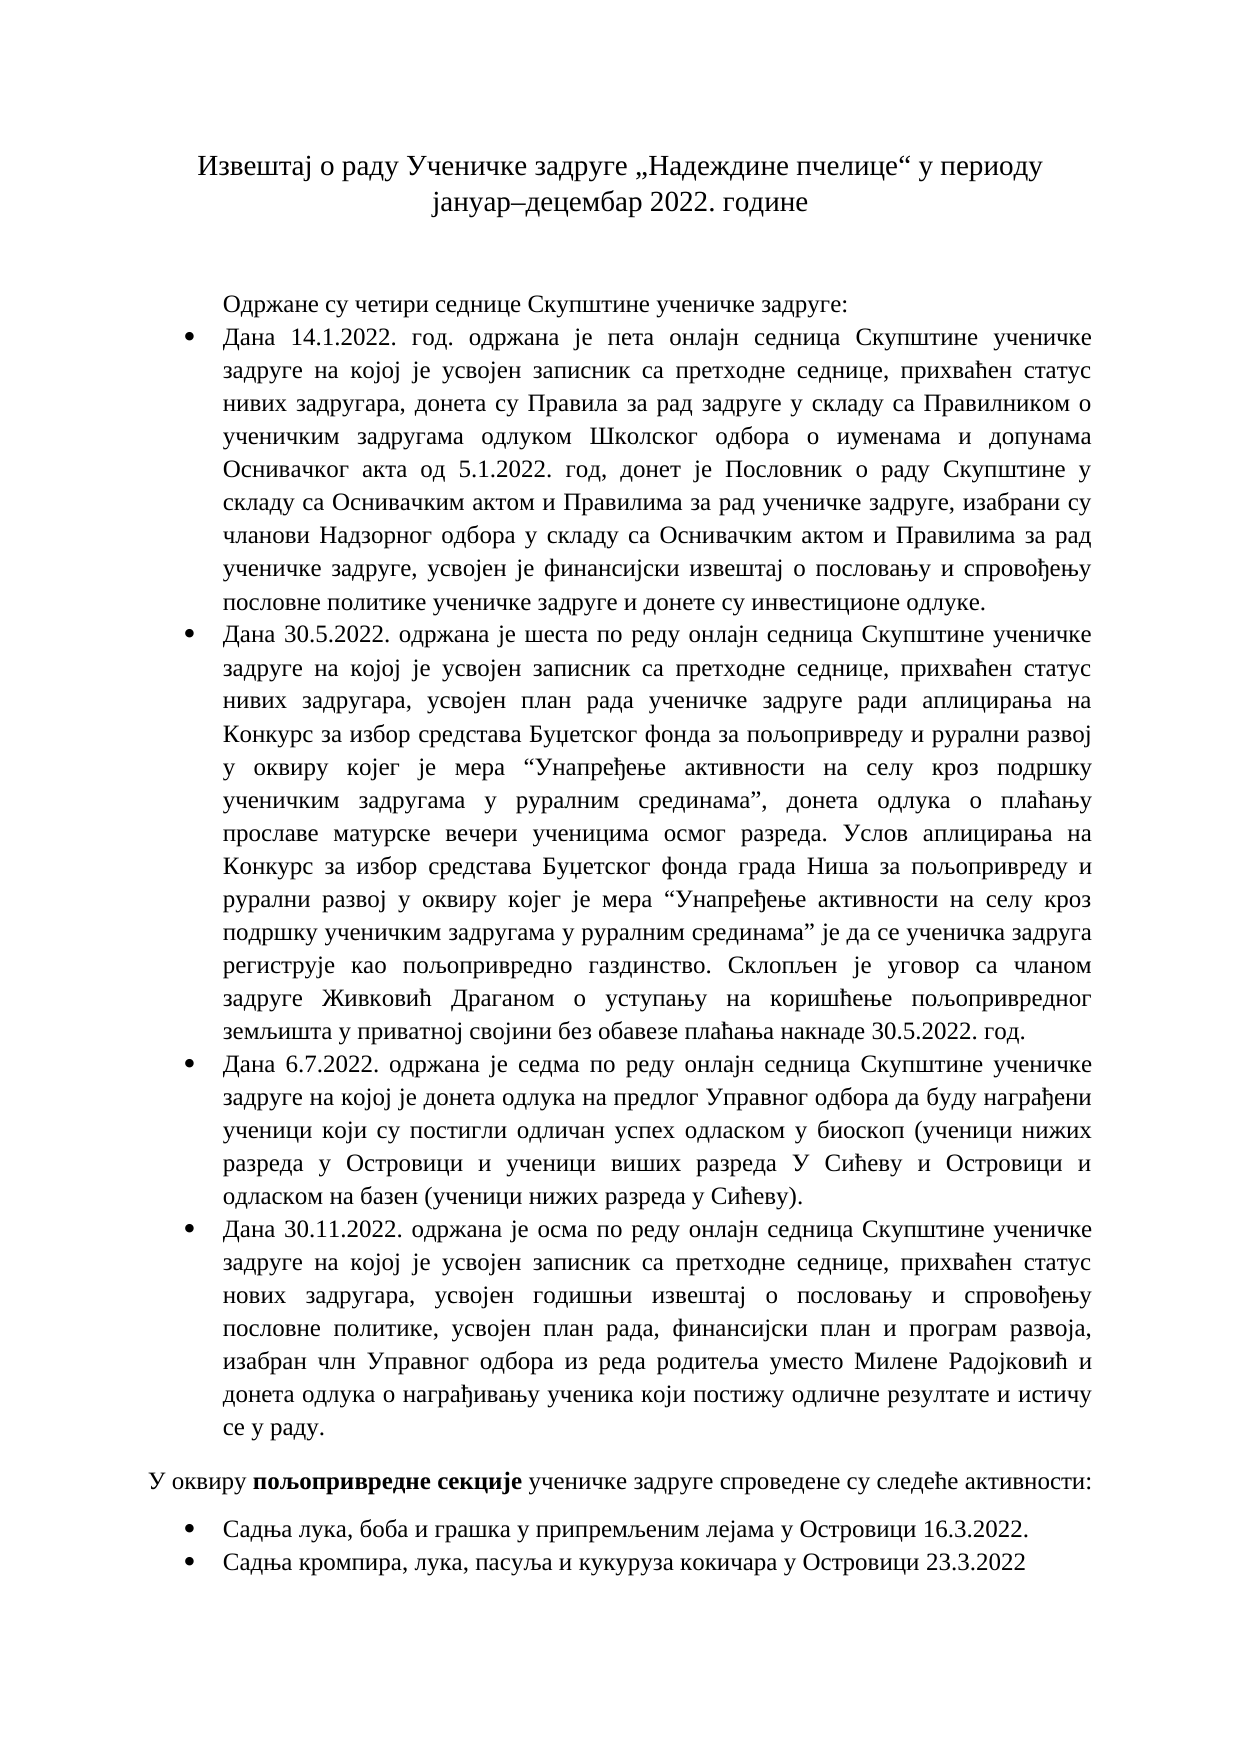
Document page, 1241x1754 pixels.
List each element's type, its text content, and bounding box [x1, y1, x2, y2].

list Одржане су четири седнице Скупштине ученичке задруге: [223, 289, 1093, 318]
list Сaдња лука, боба и грашка у припремљеним лејама у Островици 16.3.2022. [185, 1514, 1093, 1542]
text У оквиру пољопривредне секције ученичке задруге спроведене су следеће активности: [148, 1466, 1093, 1495]
list Садња кромпира, лука, пасуља и кукуруза кокичара у Островици 23.3.2022 [185, 1547, 1093, 1575]
text Извештај о раду Ученичке задруге „Надеждине пчелице“ у периоду јануар–децембар 2022. године [148, 148, 1093, 217]
list Дана 14.1.2022. год. одржана је пета онлајн седница Скупштине ученичке задруге на којој је усвојен записник са претходне седнице, прихваћен статус нивих задругара, донета су Правила за рад задруге у складу са Правилником о ученичким задругама одлуком Школског одбора о иуменама и допунама Оснивачког акта од 5.1.2022. год, донет је Пословник о раду Скупштине у складу са Оснивачким актом и Правилима за рад ученичке задруге, изабрани су чланови Надзорног одбора у складу са Оснивачким актом и Правилима за рад ученичке задруге, усвојен је финансијски извештај о пословању и спровођењу пословне политике ученичке задруге и донете су инвестиционе одлуке. [185, 322, 1093, 615]
list Дана 30.11.2022. одржана је осма по реду онлајн седница Скупштине ученичке задруге на којој је усвојен записник са претходне седнице, прихваћен статус нових задругара, усвојен годишњи извештај о пословању и спровођењу пословне политике, усвојен план рада, финансијски план и програм развоја, изабран члн Управног одбора из реда родитеља уместо Милене Радојковић и донета одлука о награђивању ученика који постижу одличне резултате и истичу се у раду. [185, 1214, 1093, 1441]
list Дана 30.5.2022. одржана је шеста по реду онлајн седница Скупштине ученичке задруге на којој је усвојен записник са претходне седнице, прихваћен статус нивих задругара, усвојен план рада ученичке задруге ради аплицирања на Конкурс за избор средстава Буџетског фонда за пољопривреду и рурални развој у оквиру којег је мера “Унапређење активности на селу кроз подршку ученичким задругама у руралним срединама”, донета одлука о плаћању прославе матурске вечери ученицима осмог разреда. Услов аплицирања на Конкурс за избор средстава Буџетског фонда града Ниша за пољопривреду и рурални развој у оквиру којег је мера “Унапређење активности на селу кроз подршку ученичким задругама у руралним срединама” је да се ученичка задруга региструје као пољопривредно газдинство. Склопљен је уговор са чланом задруге Живковић Драганом о уступању на коришћење пољопривредног земљишта у приватној својини без обавезе плаћања накнаде 30.5.2022. год. [185, 619, 1093, 1044]
list Дана 6.7.2022. одржана је седма по реду онлајн седница Скупштине ученичке задруге на којој је донета одлука на предлог Управног одбора да буду награђени ученици који су постигли одличан успех одласком у биоскоп (ученици нижих разреда у Островици и ученици виших разреда У Сићеву и Островици и одласком на базен (ученици нижих разреда у Сићеву). [185, 1049, 1093, 1210]
